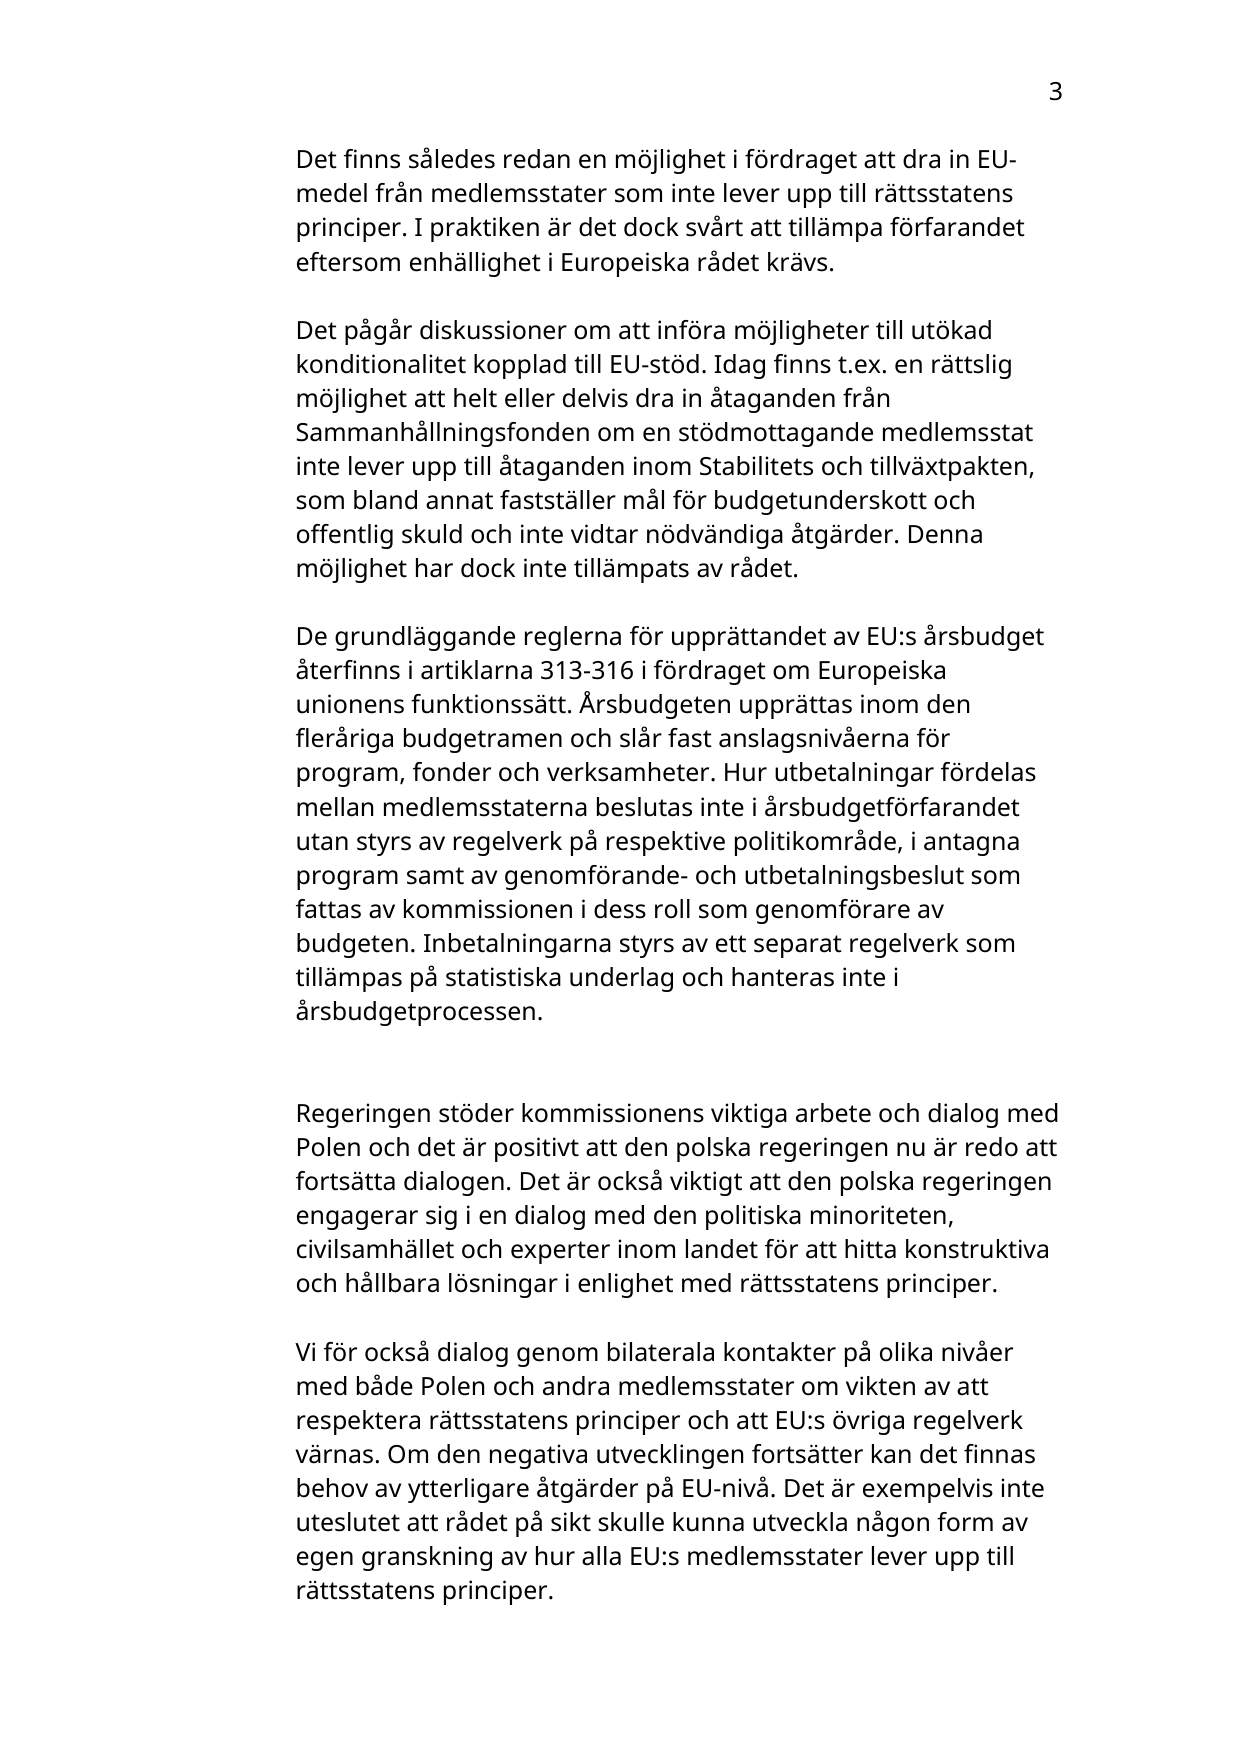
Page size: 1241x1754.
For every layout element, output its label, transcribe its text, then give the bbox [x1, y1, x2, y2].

text Regeringen stöder kommissionens viktiga arbete och dialog med Polen och det är positivt att den polska regeringen nu är redo att fortsätta dialogen. Det är också viktigt att den polska regeringen engagerar sig i en dialog med den politiska minoriteten, civilsamhället och experter inom landet för att hitta konstruktiva och hållbara lösningar i enlighet med rättsstatens principer. [295, 1096, 1063, 1300]
text Det finns således redan en möjlighet i fördraget att dra in EU-medel från medlemsstater som inte lever upp till rättsstatens principer. I praktiken är det dock svårt att tillämpa förfarandet eftersom enhällighet i Europeiska rådet krävs. [295, 142, 1063, 278]
text Det pågår diskussioner om att införa möjligheter till utökad konditionalitet kopplad till EU-stöd. Idag finns t.ex. en rättslig möjlighet att helt eller delvis dra in åtaganden från Sammanhållningsfonden om en stödmottagande medlemsstat inte lever upp till åtaganden inom Stabilitets och tillväxtpakten, som bland annat fastställer mål för budgetunderskott och offentlig skuld och inte vidtar nödvändiga åtgärder. Denna möjlighet har dock inte tillämpats av rådet. [295, 312, 1063, 585]
text Vi för också dialog genom bilaterala kontakter på olika nivåer med både Polen och andra medlemsstater om vikten av att respektera rättsstatens principer och att EU:s övriga regelverk värnas. Om den negativa utvecklingen fortsätter kan det finnas behov av ytterligare åtgärder på EU-nivå. Det är exempelvis inte uteslutet att rådet på sikt skulle kunna utveckla någon form av egen granskning av hur alla EU:s medlemsstater lever upp till rättsstatens principer. [295, 1334, 1063, 1607]
text De grundläggande reglerna för upprättandet av EU:s årsbudget återfinns i artiklarna 313-316 i fördraget om Europeiska unionens funktionssätt. Årsbudgeten upprättas inom den fleråriga budgetramen och slår fast anslagsnivåerna för program, fonder och verksamheter. Hur utbetalningar fördelas mellan medlemsstaterna beslutas inte i årsbudgetförfarandet utan styrs av regelverk på respektive politikområde, i antagna program samt av genomförande- och utbetalningsbeslut som fattas av kommissionen i dess roll som genomförare av budgeten. Inbetalningarna styrs av ett separat regelverk som tillämpas på statistiska underlag och hanteras inte i årsbudgetprocessen. [295, 619, 1063, 1028]
